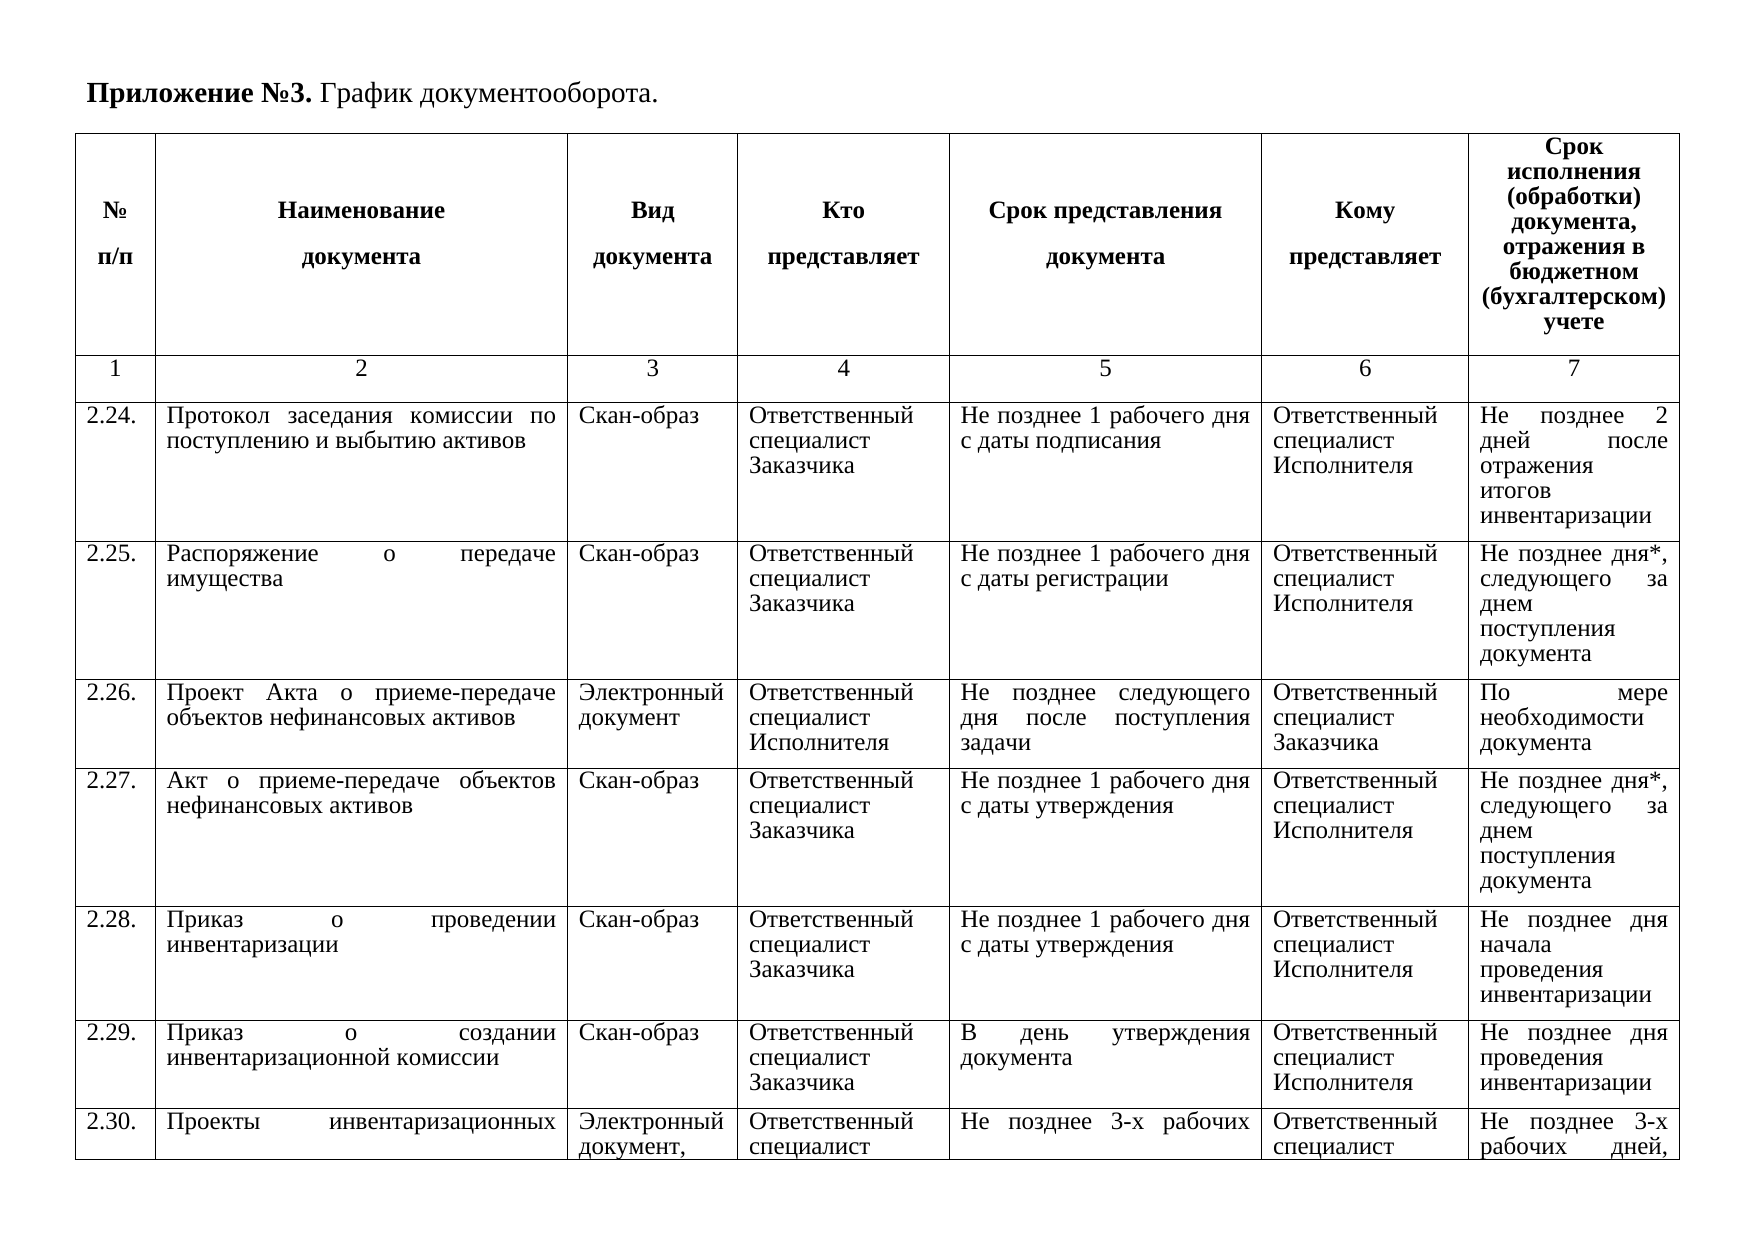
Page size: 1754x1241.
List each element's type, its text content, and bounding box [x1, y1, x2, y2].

table_cell Ответственный специалист Исполнителя [1262, 907, 1468, 1020]
table_cell Ответственный специалист Заказчика [738, 403, 949, 541]
table_cell Наименование документа [156, 134, 567, 355]
table_cell 2.27. [76, 769, 155, 906]
table_cell Не позднее 3-х рабочих дней со дня подписания [950, 1109, 1261, 1159]
table_cell Проекты инвентаризационных описей, инвентаризационные описи [156, 1109, 567, 1159]
table_cell Ответственный специалист Исполнителя [738, 680, 949, 768]
table_cell 2.28. [76, 907, 155, 1020]
table_cell Не позднее 1 рабочего дня с даты подписания [950, 403, 1261, 541]
table_cell Не позднее 1 рабочего дня с даты регистрации [950, 542, 1261, 679]
table_cell Ответственный специалист Заказчика [738, 542, 949, 679]
table_cell 1 [76, 356, 155, 402]
table_cell 2.29. [76, 1021, 155, 1108]
table_cell Не позднее дня проведения инвентаризации [1469, 1021, 1679, 1108]
table_cell В день утверждения документа [950, 1021, 1261, 1108]
table_cell Кто представляет [738, 134, 949, 355]
table_cell Электронный документ [568, 680, 737, 768]
table_cell 4 [738, 356, 949, 402]
table_cell 2.26. [76, 680, 155, 768]
table_cell Не позднее 3-х рабочих дней, следующих за днем поступления документа [1469, 1109, 1679, 1159]
table_cell Приказ о создании инвентаризационной комиссии [156, 1021, 567, 1108]
table_cell Ответственный специалист Заказчика [738, 1109, 949, 1159]
table_cell Ответственный специалист Исполнителя [1262, 1021, 1468, 1108]
table_cell Скан-образ [568, 1021, 737, 1108]
table_cell Срок исполнения (обработки) документа, отражения в бюджетном (бухгалтерском) учете [1469, 134, 1679, 355]
table_cell 5 [950, 356, 1261, 402]
table_cell Проект Акта о приеме-передаче объектов нефинансовых активов [156, 680, 567, 768]
table_cell 3 [568, 356, 737, 402]
table_cell 2.25. [76, 542, 155, 679]
table_cell Скан-образ [568, 542, 737, 679]
table_cell Срок представления документа [950, 134, 1261, 355]
table_cell Ответственный специалист Исполнителя [1262, 403, 1468, 541]
table_cell Ответственный специалист Заказчика [738, 907, 949, 1020]
table_cell Скан-образ [568, 907, 737, 1020]
table_cell Ответственный специалист Заказчика [1262, 680, 1468, 768]
table_cell По мере необходимости документа [1469, 680, 1679, 768]
table_cell Акт о приеме-передаче объектов нефинансовых активов [156, 769, 567, 906]
table_cell 6 [1262, 356, 1468, 402]
table_cell Скан-образ [568, 769, 737, 906]
table_cell Ответственный специалист Исполнителя [1262, 769, 1468, 906]
table_cell Распоряжение о передаче имущества [156, 542, 567, 679]
table_cell Приказ о проведении инвентаризации [156, 907, 567, 1020]
table_cell Вид документа [568, 134, 737, 355]
table_cell Не позднее дня*, следующего за днем поступления документа [1469, 542, 1679, 679]
table_cell Ответственный специалист Заказчика [738, 769, 949, 906]
table_cell 7 [1469, 356, 1679, 402]
table_cell Не позднее дня начала проведения инвентаризации [1469, 907, 1679, 1020]
table_cell Не позднее дня*, следующего за днем поступления документа [1469, 769, 1679, 906]
table_cell Не позднее 1 рабочего дня с даты утверждения [950, 907, 1261, 1020]
table_cell Ответственный специалист Заказчика [738, 1021, 949, 1108]
table_cell 2 [156, 356, 567, 402]
table_header Приложение №3. График документооборота. [75, 75, 1679, 133]
table_cell № п/п [76, 134, 155, 355]
table_cell Кому представляет [1262, 134, 1468, 355]
table_cell Ответственный специалист Исполнителя [1262, 542, 1468, 679]
table_cell 2.24. [76, 403, 155, 541]
table_cell Ответственный специалист Исполнителя [1262, 1109, 1468, 1159]
table_cell Не позднее 1 рабочего дня с даты утверждения [950, 769, 1261, 906]
table_cell Не позднее 2 дней после отражения итогов инвентаризации [1469, 403, 1679, 541]
table_cell Не позднее следующего дня после поступления задачи [950, 680, 1261, 768]
table_cell Скан-образ [568, 403, 737, 541]
table_cell Электронный документ, скан-образ [568, 1109, 737, 1159]
table_cell Протокол заседания комиссии по поступлению и выбытию активов [156, 403, 567, 541]
table_cell 2.30. [76, 1109, 155, 1159]
